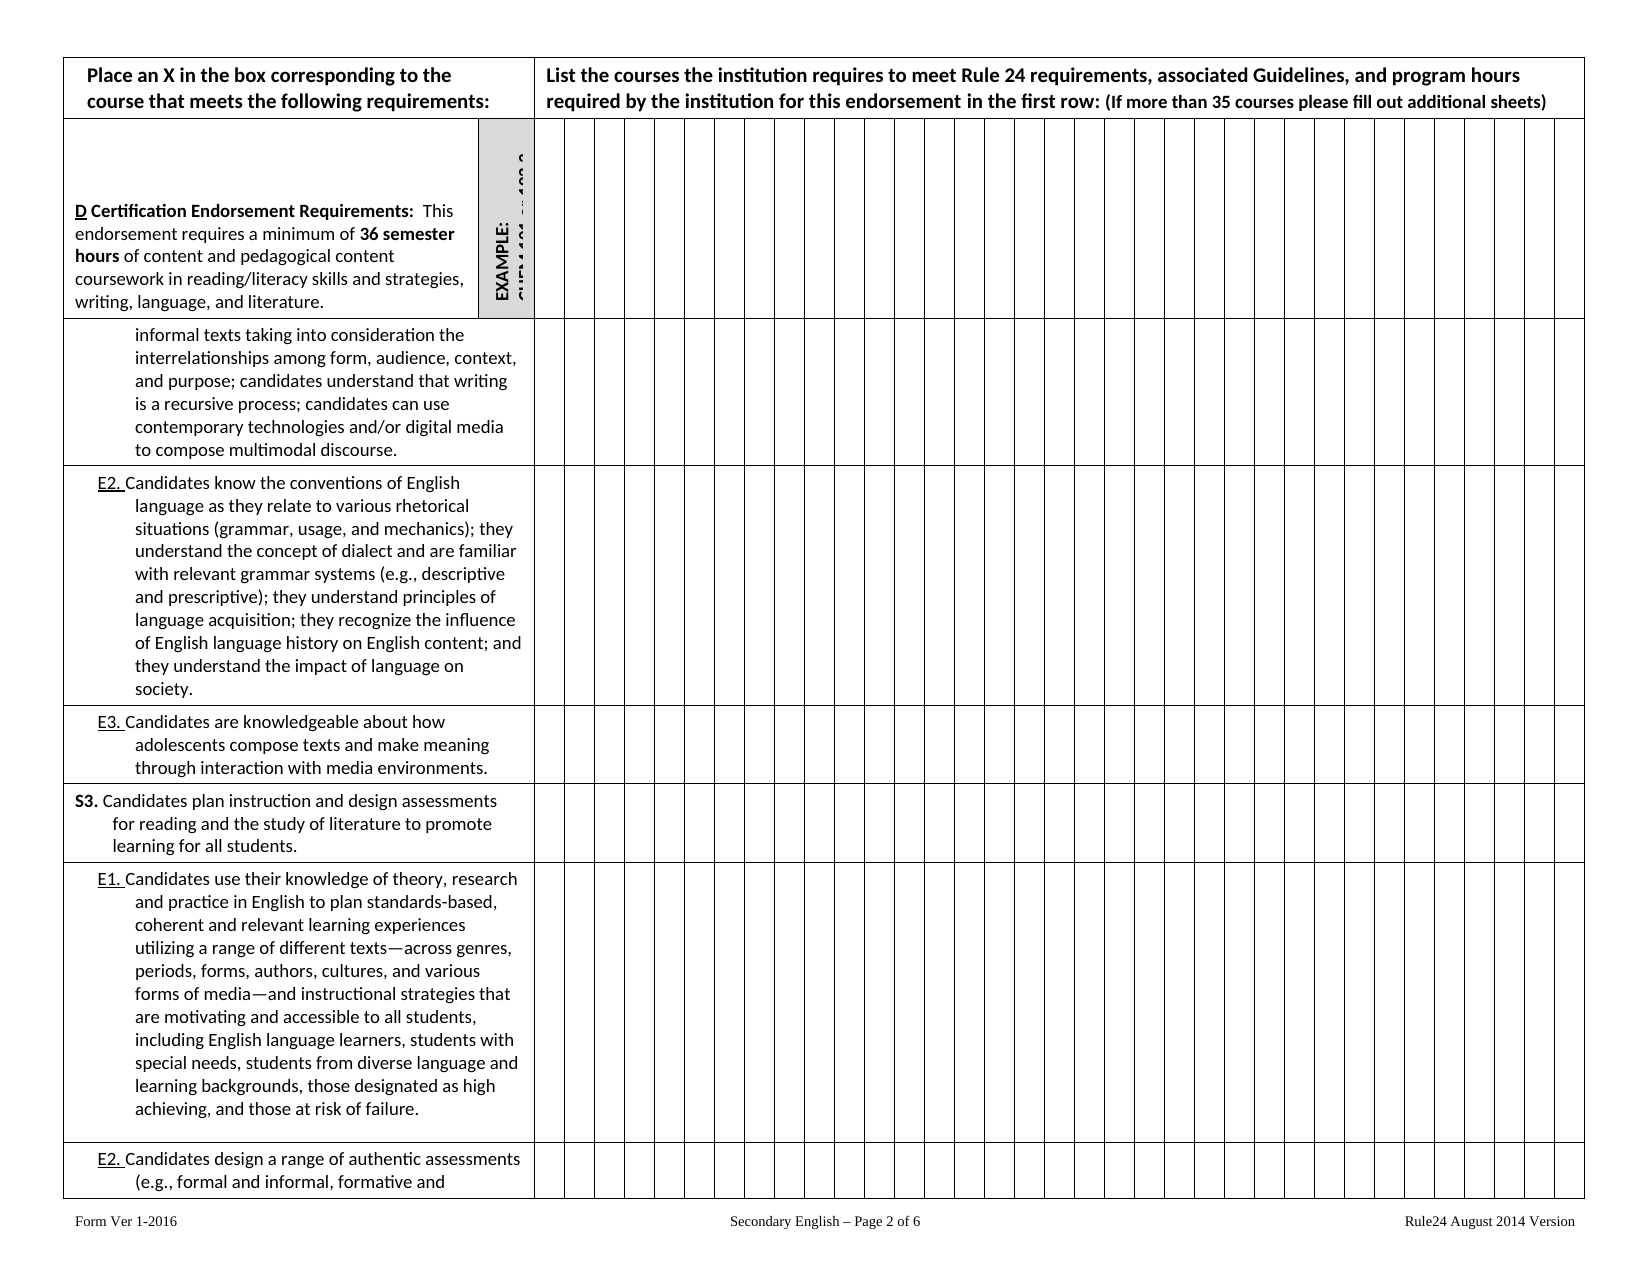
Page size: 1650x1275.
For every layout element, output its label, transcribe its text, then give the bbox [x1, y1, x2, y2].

table_cell [805, 119, 834, 318]
table_cell [955, 706, 984, 783]
table_cell [1555, 319, 1584, 465]
table_cell [1015, 863, 1044, 1142]
table_cell [1405, 1143, 1434, 1197]
table_cell [1405, 466, 1434, 704]
table_cell [1285, 1143, 1314, 1197]
table_cell [1525, 706, 1554, 783]
table_cell [535, 119, 564, 318]
table_cell [805, 1143, 834, 1197]
table_cell [1255, 784, 1284, 862]
table_cell [1225, 863, 1254, 1142]
table_cell [1135, 466, 1164, 704]
table_cell EXAMPLE: CHEM 101 or 102 3 CR [479, 119, 534, 318]
table_cell [1165, 119, 1194, 318]
table_cell [1465, 1143, 1494, 1197]
table_cell [1435, 119, 1464, 318]
table_cell [1315, 319, 1344, 465]
table_cell [1375, 706, 1404, 783]
table_cell [955, 319, 984, 465]
table_cell [745, 319, 774, 465]
table_cell [715, 119, 744, 318]
table_cell [1015, 706, 1044, 783]
table_header List the courses the institution requires to meet Rule 24 requirements, associated Guidelines, and program hours required by the institution for this endorsement in the first row: (If more than 35 courses please fill out additional sheets) [535, 58, 1584, 118]
table_cell [1495, 119, 1524, 318]
table_cell [715, 706, 744, 783]
table_cell [1495, 466, 1524, 704]
table_cell [535, 319, 564, 465]
table_cell [775, 319, 804, 465]
table_cell [625, 706, 654, 783]
table_cell [595, 784, 624, 862]
table_cell [655, 784, 684, 862]
table_cell [1105, 319, 1134, 465]
table_cell [865, 319, 894, 465]
table_cell [1375, 466, 1404, 704]
table_cell [1045, 466, 1074, 704]
table_cell [775, 119, 804, 318]
table_cell [1045, 119, 1074, 318]
table_cell [1405, 119, 1434, 318]
table_cell [1195, 466, 1224, 704]
table_cell [925, 1143, 954, 1197]
table_cell [745, 784, 774, 862]
table_cell [1225, 706, 1254, 783]
table_cell [835, 863, 864, 1142]
table_cell [685, 466, 714, 704]
table_cell [775, 784, 804, 862]
table_cell [895, 119, 924, 318]
table_cell [865, 784, 894, 862]
table_cell [925, 784, 954, 862]
table_cell [1465, 119, 1494, 318]
table_cell [1225, 319, 1254, 465]
table_cell [625, 784, 654, 862]
table_cell [895, 784, 924, 862]
table_cell [625, 1143, 654, 1197]
table_cell [1075, 119, 1104, 318]
table_cell [1375, 119, 1404, 318]
table_cell [1315, 784, 1344, 862]
table_cell [595, 1143, 624, 1197]
table_cell [955, 1143, 984, 1197]
table_cell [1015, 1143, 1044, 1197]
table_cell [685, 1143, 714, 1197]
table_cell [1345, 466, 1374, 704]
table_cell [835, 466, 864, 704]
table_cell [715, 1143, 744, 1197]
table_cell [985, 706, 1014, 783]
table_cell [535, 706, 564, 783]
table_cell [985, 319, 1014, 465]
table_cell [1135, 706, 1164, 783]
table_cell [1345, 863, 1374, 1142]
table_cell [1165, 466, 1194, 704]
table_cell [985, 119, 1014, 318]
table_cell [715, 466, 744, 704]
table_cell [1465, 784, 1494, 862]
table_cell [985, 784, 1014, 862]
table_cell [1345, 1143, 1374, 1197]
table_cell [685, 319, 714, 465]
table_cell [1525, 466, 1554, 704]
table_cell [1075, 466, 1104, 704]
table_cell [1165, 706, 1194, 783]
table_cell [895, 1143, 924, 1197]
table_cell [895, 319, 924, 465]
table_cell [805, 319, 834, 465]
table_cell [1045, 1143, 1074, 1197]
table_cell [535, 863, 564, 1142]
table_cell [1315, 119, 1344, 318]
table_cell [775, 706, 804, 783]
table_cell [1285, 119, 1314, 318]
table_cell [1195, 863, 1224, 1142]
table_cell [1465, 863, 1494, 1142]
table_cell [925, 119, 954, 318]
table_cell [625, 466, 654, 704]
table_cell [835, 119, 864, 318]
table_cell [985, 1143, 1014, 1197]
table_cell [1225, 784, 1254, 862]
table_cell [1465, 466, 1494, 704]
table_cell [985, 466, 1014, 704]
table_cell [1105, 1143, 1134, 1197]
table_cell [1105, 706, 1134, 783]
table_cell Candidates use their knowledge of theory, research and practice in English to plan standards-based, coherent and relevant learning experiences utilizing a range of different texts—across genres, periods, forms, authors, cultures, and various forms of media—and instructional strategies that are motivating and accessible to all students, including English language learners, students with special needs, students from diverse language and learning backgrounds, those designated as high achieving, and those at risk of failure. [64, 863, 534, 1142]
table_cell [805, 706, 834, 783]
table_header Place an X in the box corresponding to the course that meets the following requirements: [64, 58, 534, 118]
table_cell [1165, 863, 1194, 1142]
table_cell [565, 466, 594, 704]
table_cell [865, 706, 894, 783]
table_cell [745, 706, 774, 783]
table_cell [835, 784, 864, 862]
table_cell [1045, 319, 1074, 465]
table_cell [655, 706, 684, 783]
table_cell [1435, 319, 1464, 465]
table_cell [1345, 706, 1374, 783]
table_cell [955, 784, 984, 862]
table_cell [565, 784, 594, 862]
table_cell Candidates know the conventions of English language as they relate to various rhetorical situations (grammar, usage, and mechanics); they understand the concept of dialect and are familiar with relevant grammar systems (e.g., descriptive and prescriptive); they understand principles of language acquisition; they recognize the influence of English language history on English content; and they understand the impact of language on society. [64, 466, 534, 704]
table_cell [745, 466, 774, 704]
table_cell [595, 319, 624, 465]
table_cell [1495, 863, 1524, 1142]
table_cell [1255, 1143, 1284, 1197]
table_cell [1525, 319, 1554, 465]
table_cell [865, 863, 894, 1142]
table_cell [1495, 784, 1524, 862]
table_cell [1135, 863, 1164, 1142]
table_cell [925, 319, 954, 465]
table_cell [535, 784, 564, 862]
table_cell [1165, 1143, 1194, 1197]
table_cell [1375, 784, 1404, 862]
table_cell [535, 1143, 564, 1197]
table_cell [1075, 319, 1104, 465]
table_cell [1465, 319, 1494, 465]
table_cell [1285, 466, 1314, 704]
table_cell [1015, 319, 1044, 465]
table_cell [1525, 784, 1554, 862]
table_cell [1075, 863, 1104, 1142]
table_cell [895, 863, 924, 1142]
table_cell [1045, 706, 1074, 783]
table_cell [625, 119, 654, 318]
table_cell [655, 119, 684, 318]
table_cell [1375, 863, 1404, 1142]
table_cell [1285, 319, 1314, 465]
table_cell [595, 706, 624, 783]
table_cell [1165, 784, 1194, 862]
table_cell D Certification Endorsement Requirements: This endorsement requires a minimum of 36 semester hours of content and pedagogical content coursework in reading/literacy skills and strategies, writing, language, and literature. [64, 119, 478, 318]
table_cell [1165, 319, 1194, 465]
table_cell [1315, 1143, 1344, 1197]
table_cell [775, 466, 804, 704]
table_cell [1105, 119, 1134, 318]
table_cell [985, 863, 1014, 1142]
table_cell [565, 1143, 594, 1197]
table_cell [1555, 706, 1584, 783]
table_cell [925, 466, 954, 704]
table_cell [1495, 319, 1524, 465]
table_cell [685, 784, 714, 862]
table_cell [685, 119, 714, 318]
table_cell [955, 466, 984, 704]
table_cell [775, 863, 804, 1142]
table_cell [1015, 119, 1044, 318]
table_cell [1225, 466, 1254, 704]
table_cell [655, 319, 684, 465]
table_cell [1015, 466, 1044, 704]
table_cell [1435, 1143, 1464, 1197]
table_cell [1285, 863, 1314, 1142]
table_cell [1345, 319, 1374, 465]
table_cell [1315, 466, 1344, 704]
table_cell [1345, 784, 1374, 862]
table_cell [1315, 863, 1344, 1142]
table_cell [1435, 784, 1464, 862]
table_cell [1555, 119, 1584, 318]
table_cell [805, 863, 834, 1142]
table_cell [1465, 706, 1494, 783]
table_cell [1345, 119, 1374, 318]
table_cell [1405, 319, 1434, 465]
table_cell [1525, 863, 1554, 1142]
table_cell [1495, 706, 1524, 783]
table_cell [565, 863, 594, 1142]
table_cell [745, 1143, 774, 1197]
table_cell [1285, 706, 1314, 783]
table_cell [1195, 784, 1224, 862]
table_cell [1105, 466, 1134, 704]
table_cell [1195, 706, 1224, 783]
table_cell [1405, 784, 1434, 862]
table_cell [1045, 784, 1074, 862]
table_cell [925, 706, 954, 783]
table_cell [745, 863, 774, 1142]
table_cell [1375, 319, 1404, 465]
table_cell [595, 863, 624, 1142]
table_cell [685, 863, 714, 1142]
table_cell [715, 319, 744, 465]
table_cell [925, 863, 954, 1142]
table_cell [835, 1143, 864, 1197]
table_cell [865, 466, 894, 704]
table_cell [1255, 119, 1284, 318]
table_cell [1495, 1143, 1524, 1197]
table_cell [865, 1143, 894, 1197]
table_cell [895, 466, 924, 704]
table_cell [805, 466, 834, 704]
table_cell [1405, 863, 1434, 1142]
table_cell [775, 1143, 804, 1197]
table_cell [1555, 1143, 1584, 1197]
table_cell [685, 706, 714, 783]
table_cell [1405, 706, 1434, 783]
table_cell [835, 706, 864, 783]
table_cell [565, 319, 594, 465]
table_cell [655, 1143, 684, 1197]
table_cell [625, 863, 654, 1142]
table_cell [1255, 466, 1284, 704]
table_cell Candidates plan instruction and design assessments for reading and the study of literature to promote learning for all students. [64, 784, 534, 862]
table_cell [655, 466, 684, 704]
table_cell [1255, 863, 1284, 1142]
table_cell [565, 119, 594, 318]
table_cell [805, 784, 834, 862]
table_cell [955, 863, 984, 1142]
table_cell [1435, 706, 1464, 783]
table_cell [1255, 706, 1284, 783]
table_cell Candidates are knowledgeable about how adolescents compose texts and make meaning through interaction with media environments. [64, 706, 534, 783]
table_cell [1225, 1143, 1254, 1197]
table_cell [715, 863, 744, 1142]
table_cell [1525, 1143, 1554, 1197]
table_cell [655, 863, 684, 1142]
table_cell [1285, 784, 1314, 862]
table_cell [565, 706, 594, 783]
table_cell [1555, 784, 1584, 862]
table_cell [1135, 119, 1164, 318]
table_cell [1045, 863, 1074, 1142]
table_cell [1195, 119, 1224, 318]
table_cell [1135, 319, 1164, 465]
table_cell [595, 119, 624, 318]
table_cell [865, 119, 894, 318]
table_cell [1225, 119, 1254, 318]
table_cell [1555, 466, 1584, 704]
table_cell [1135, 1143, 1164, 1197]
table_cell [1435, 466, 1464, 704]
table_cell [1105, 784, 1134, 862]
table_cell [715, 784, 744, 862]
table_cell [955, 119, 984, 318]
table_cell [1375, 1143, 1404, 1197]
table_cell [535, 466, 564, 704]
table_cell [1075, 784, 1104, 862]
table_cell [625, 319, 654, 465]
table_cell [1525, 119, 1554, 318]
table_cell [1315, 706, 1344, 783]
table_cell [1195, 319, 1224, 465]
table_cell [1105, 863, 1134, 1142]
table_cell [1075, 706, 1104, 783]
table_cell [1435, 863, 1464, 1142]
table_cell [595, 466, 624, 704]
table_cell [895, 706, 924, 783]
table_cell [1135, 784, 1164, 862]
table_cell [1015, 784, 1044, 862]
table_cell [1075, 1143, 1104, 1197]
table_cell [835, 319, 864, 465]
table_cell [1195, 1143, 1224, 1197]
table_cell [745, 119, 774, 318]
table_cell [1555, 863, 1584, 1142]
table_cell [1255, 319, 1284, 465]
